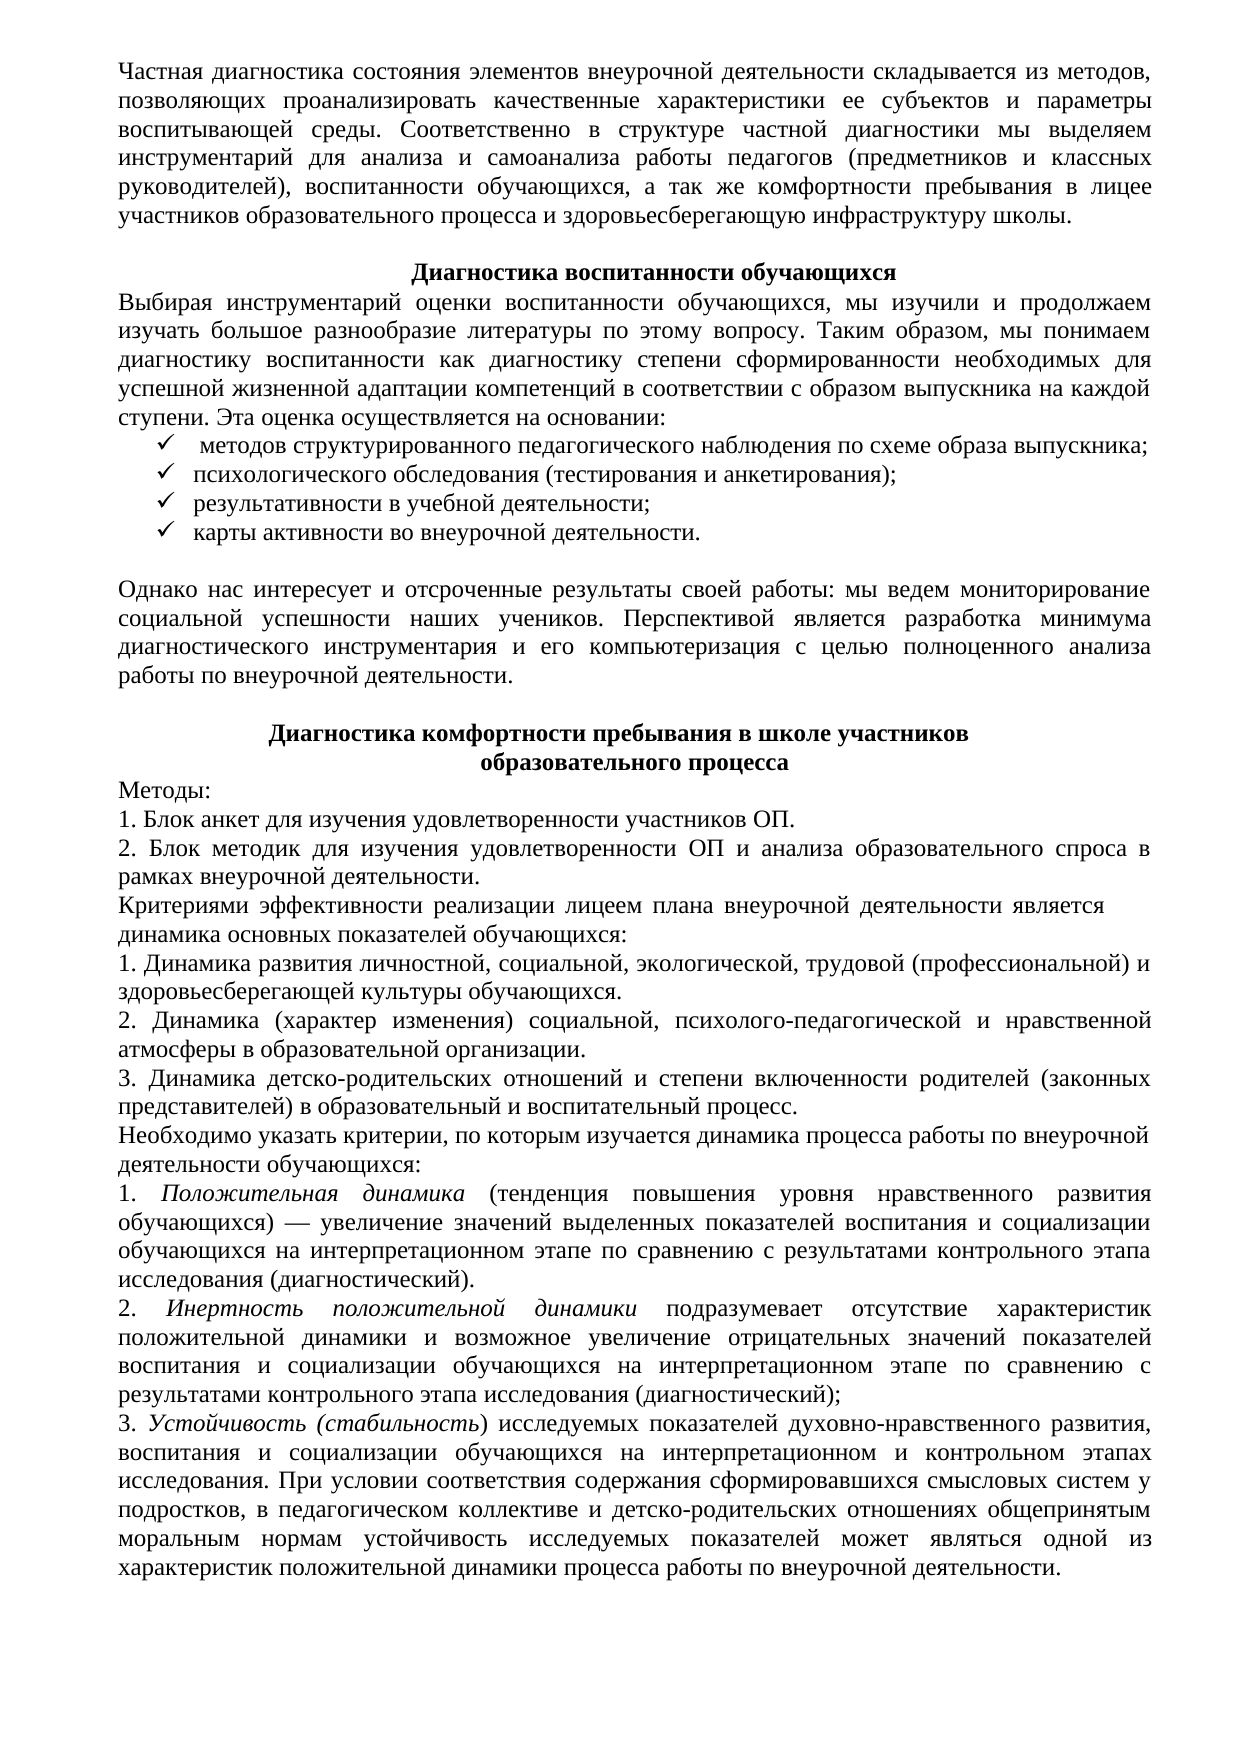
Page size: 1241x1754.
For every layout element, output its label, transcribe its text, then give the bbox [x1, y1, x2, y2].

list Динамика развития личностной, социальной, экологической, трудовой (профессиональной) и здоровьесберегающей культуры обучающихся. [118, 948, 1151, 1005]
list Блок анкет для изучения удовлетворенности участников ОП. [118, 804, 1240, 833]
text Однако нас интересует и отсроченные результаты своей работы: мы ведем мониторирование социальной успешности наших учеников. Перспективой является разработка минимума диагностического инструментария и его компьютеризация с целью полноценного анализа работы по внеурочной деятельности. [118, 574, 1152, 689]
subtitle Диагностика воспитанности обучающихся [373, 258, 1240, 287]
text Выбирая инструментарий оценки воспитанности обучающихся, мы изучили и продолжаем изучать большое разнообразие литературы по этому вопросу. Таким образом, мы понимаем диагностику воспитанности как диагностику степени сформированности необходимых для успешной жизненной адаптации компетенций в соответствии с образом выпускника на каждой ступени. Эта оценка осуществляется на основании: [118, 287, 1152, 430]
list психологического обследования (тестирования и анкетирования); [155, 459, 1240, 488]
list результативности в учебной деятельности; [155, 488, 1240, 517]
text Необходимо указать критерии, по которым изучается динамика процесса работы по внеурочной деятельности обучающихся: [118, 1120, 1240, 1178]
list методов структурированного педагогического наблюдения по схеме образа выпускника; [155, 430, 1240, 459]
list Устойчивость (стабильность) исследуемых показателей духовно-нравственного развития, воспитания и социализации обучающихся на интерпретационном и контрольном этапах исследования. При условии соответствия содержания сформировавшихся смысловых систем у подростков, в педагогическом коллективе и детско-родительских отношениях общепринятым моральным нормам устойчивость исследуемых показателей может являться одной из характеристик положительной динамики процесса работы по внеурочной деятельности. [118, 1408, 1152, 1580]
list Положительная динамика (тенденция повышения уровня нравственного развития обучающихся) — увеличение значений выделенных показателей воспитания и социализации обучающихся на интерпретационном этапе по сравнению с результатами контрольного этапа исследования (диагностический). [118, 1178, 1152, 1293]
list Динамика (характер изменения) социальной, психолого-педагогической и нравственной атмосферы в образовательной организации. [118, 1005, 1152, 1063]
list Блок методик для изучения удовлетворенности ОП и анализа образовательного спроса в рамках внеурочной деятельности. [118, 833, 1151, 890]
text Методы: [118, 775, 215, 804]
list Инертность положительной динамики подразумевает отсутствие характеристик положительной динамики и возможное увеличение отрицательных значений показателей воспитания и социализации обучающихся на интерпретационном этапе по сравнению с результатами контрольного этапа исследования (диагностический); [118, 1293, 1152, 1408]
text Частная диагностика состояния элементов внеурочной деятельности складывается из методов, позволяющих проанализировать качественные характеристики ее субъектов и параметры воспитывающей среды. Соответственно в структуре частной диагностики мы выделяем инструментарий для анализа и самоанализа работы педагогов (предметников и классных руководителей), воспитанности обучающихся, а так же комфортности пребывания в лицее участников образовательного процесса и здоровьесберегающую инфраструктуру школы. [118, 56, 1152, 229]
subtitle Диагностика комфортности пребывания в школе участников образовательного процесса [265, 718, 1004, 776]
list Динамика детско-родительских отношений и степени включенности родителей (законных представителей) в образовательный и воспитательный процесс. [118, 1063, 1151, 1120]
text Критериями эффективности реализации лицеем плана внеурочной деятельности является динамика основных показателей обучающихся: [118, 890, 1152, 948]
list карты активности во внеурочной деятельности. [155, 517, 1240, 545]
